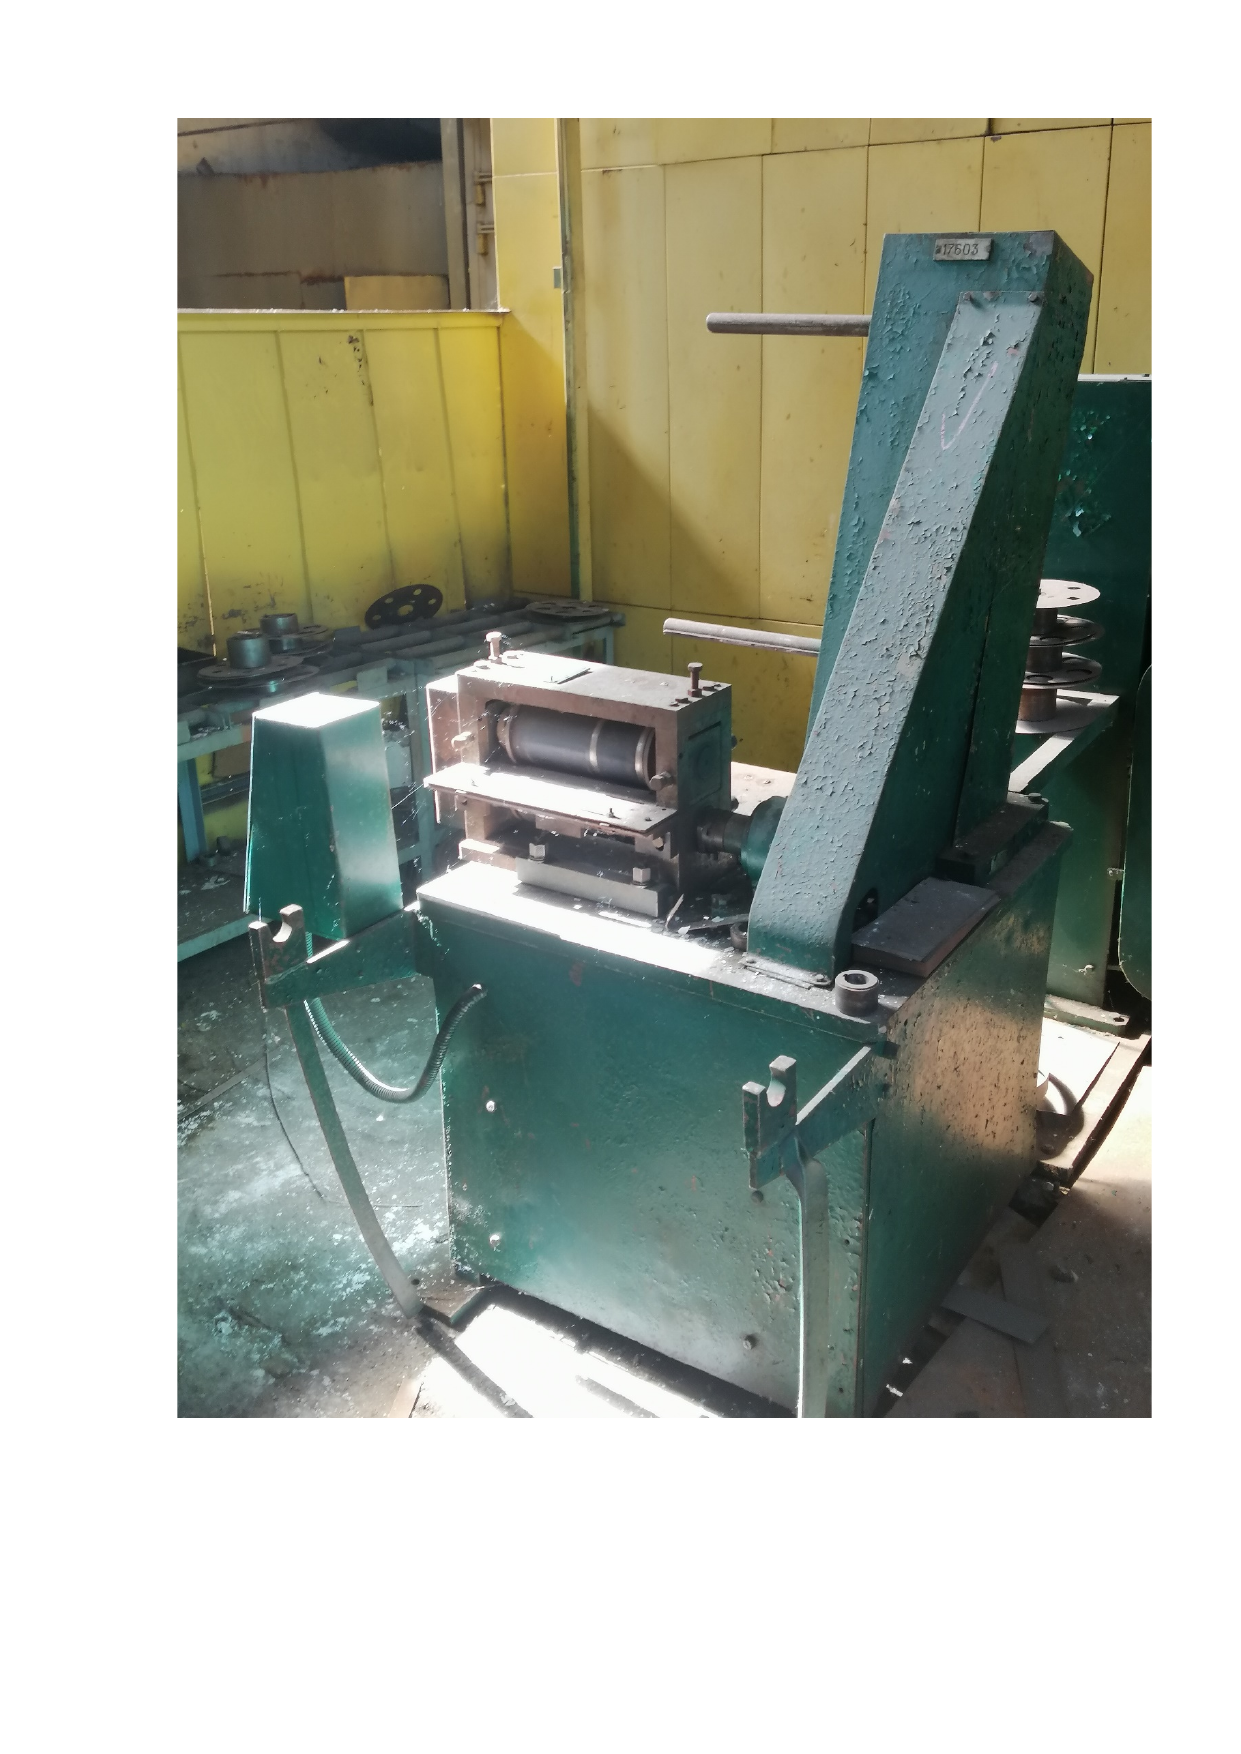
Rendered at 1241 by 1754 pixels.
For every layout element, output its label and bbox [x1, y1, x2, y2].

picture [177, 118, 1152, 1418]
